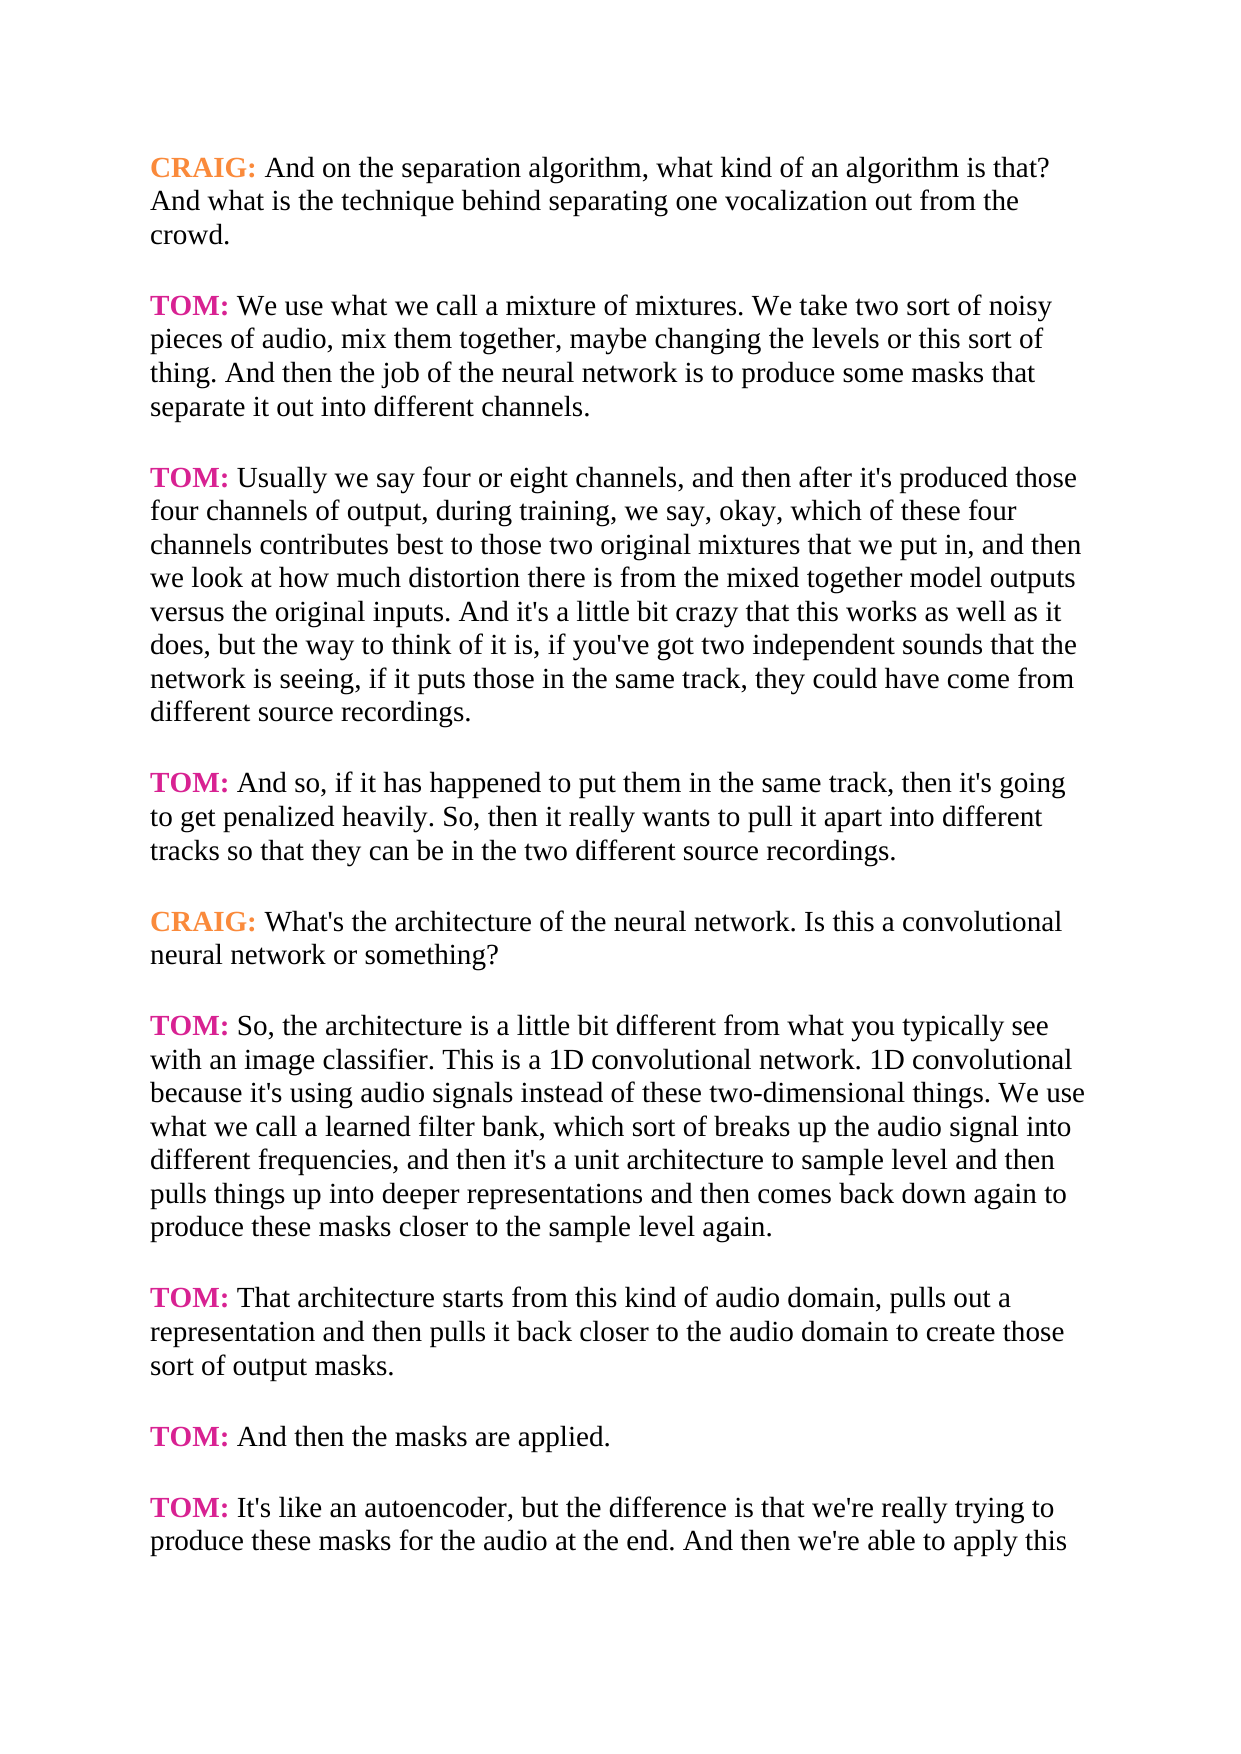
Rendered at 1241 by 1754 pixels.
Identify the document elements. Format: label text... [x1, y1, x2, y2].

text TOM: Usually we say four or eight channels, and then after it's produced those four channels of output, during training, we say, okay, which of these four channels contributes best to those two original mixtures that we put in, and then we look at how much distortion there is from the mixed together model outputs versus the original inputs. And it's a little bit crazy that this works as well as it does, but the way to think of it is, if you've got two independent sounds that the network is seeing, if it puts those in the same track, they could have come from different source recordings. [150, 460, 1090, 728]
text TOM: And so, if it has happened to put them in the same track, then it's going to get penalized heavily. So, then it really wants to pull it apart into different tracks so that they can be in the two different source recordings. [150, 766, 1090, 866]
text TOM: And then the masks are applied. [150, 1419, 1090, 1452]
text CRAIG: What's the architecture of the neural network. Is this a convolutional neural network or something? [150, 904, 1090, 971]
text TOM: So, the architecture is a little bit different from what you typically see with an image classifier. This is a 1D convolutional network. 1D convolutional because it's using audio signals instead of these two-dimensional things. We use what we call a learned filter bank, which sort of breaks up the audio signal into different frequencies, and then it's a unit architecture to sample level and then pulls things up into deeper representations and then comes back down again to produce these masks closer to the sample level again. [150, 1008, 1090, 1243]
text CRAIG: And on the separation algorithm, what kind of an algorithm is that? And what is the technique behind separating one vocalization out from the crowd. [150, 150, 1090, 251]
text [150, 1490, 1090, 1557]
text TOM: We use what we call a mixture of mixtures. We take two sort of noisy pieces of audio, mix them together, maybe changing the levels or this sort of thing. And then the job of the neural network is to produce some masks that separate it out into different channels. [150, 288, 1090, 422]
text TOM: That architecture starts from this kind of audio domain, pulls out a representation and then pulls it back closer to the audio domain to create those sort of output masks. [150, 1281, 1090, 1381]
